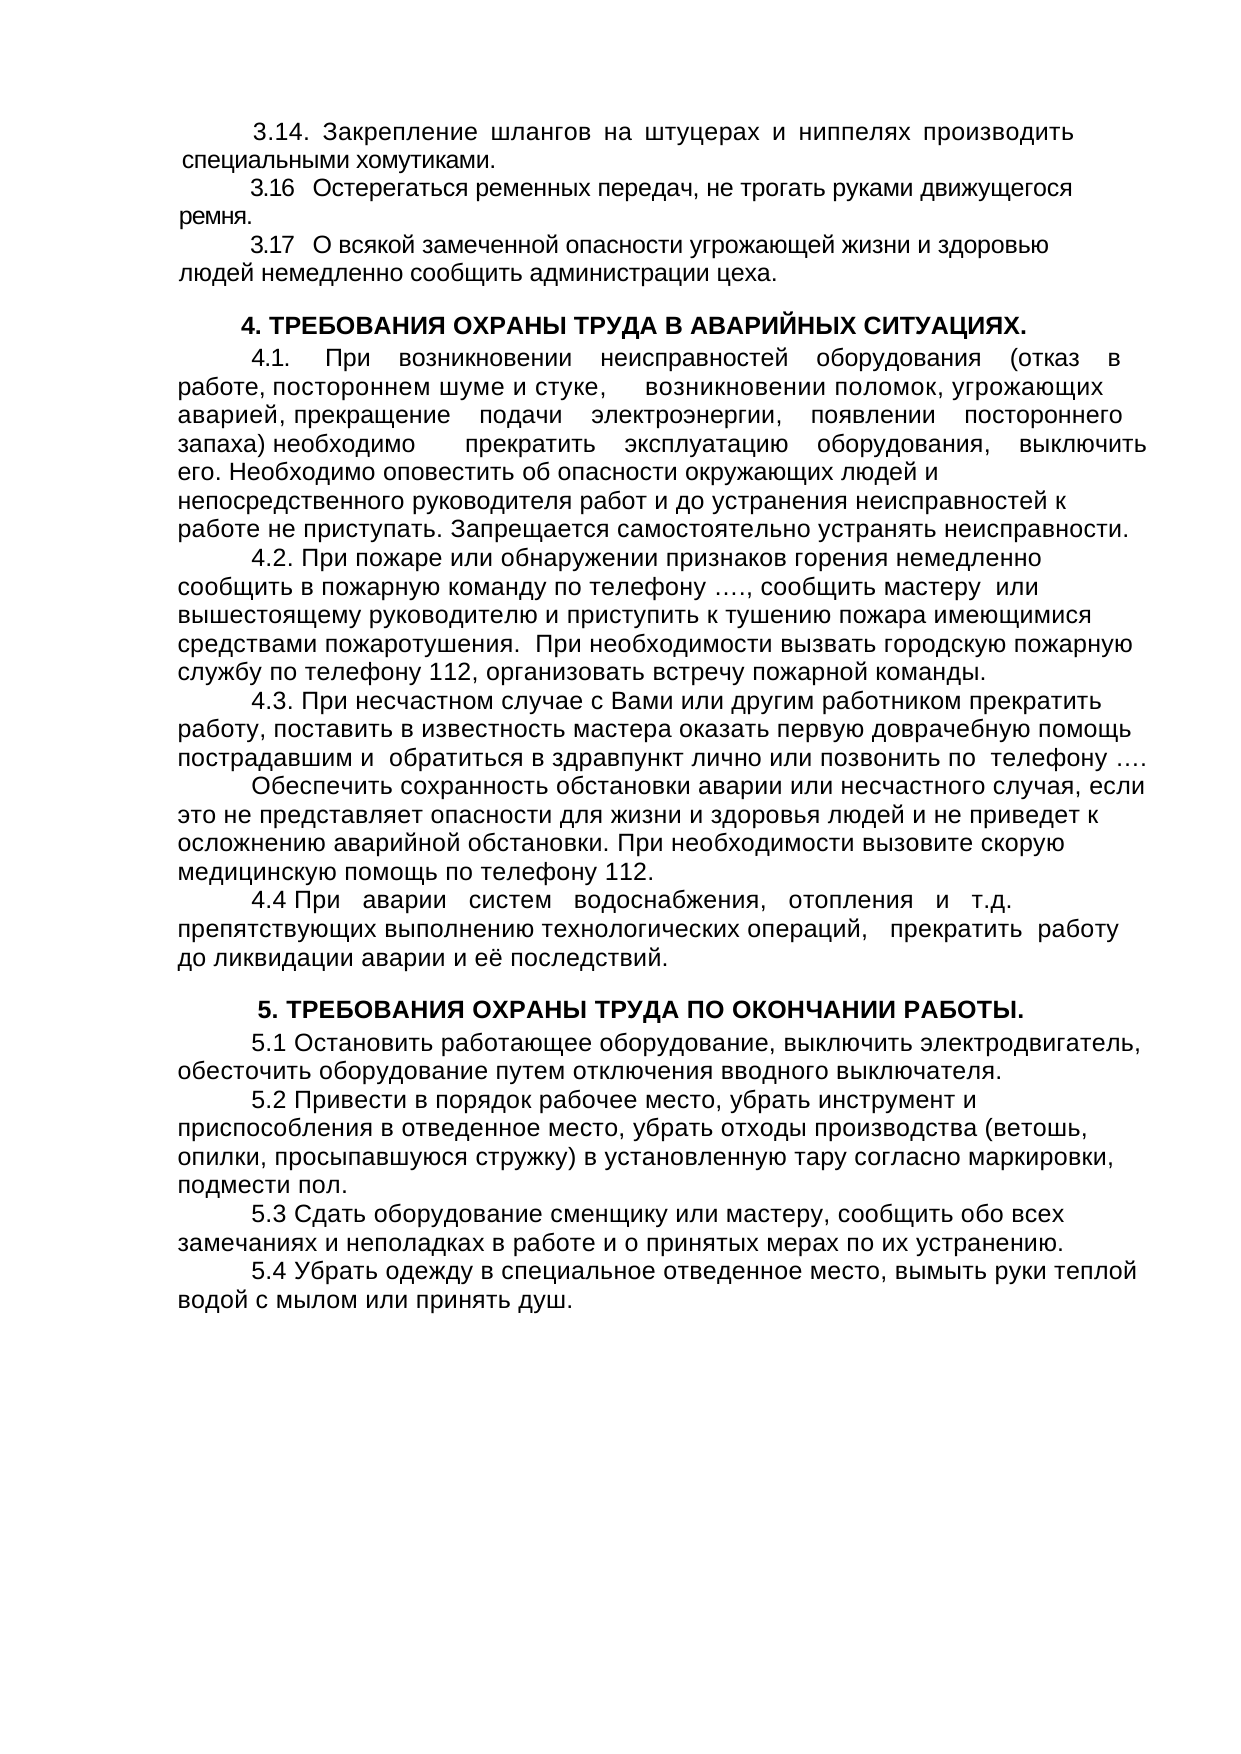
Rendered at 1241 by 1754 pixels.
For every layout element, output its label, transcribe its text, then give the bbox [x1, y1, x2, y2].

list При возникновении неисправностей оборудования (отказ в работе, постороннем шуме и стуке, возникновении поломок, угрожающих аварией, прекращение подачи электроэнергии, появлении постороннего запаха) необходимо прекратить эксплуатацию оборудования, выключить его. Необходимо оповестить об опасности окружающих людей и непосредственного руководителя работ и до устранения неисправностей к работе не приступать. Запрещается самостоятельно устранять неисправности. [177, 344, 1152, 544]
text 5.2 Привести в порядок рабочее место, убрать инструмент и приспособления в отведенное место, убрать отходы производства (ветошь, опилки, просыпавшуюся стружку) в установленную тару согласно маркировки, подмести пол. [177, 1085, 1167, 1199]
list Остерегаться ременных передач, не трогать руками движущегося ремня. [179, 174, 1152, 230]
text 5.3 Сдать оборудование сменщику или мастеру, сообщить обо всех замечаниях и неполадках в работе и о принятых мерах по их устранению. [177, 1199, 1167, 1257]
text 5. ТРЕБОВАНИЯ ОХРАНЫ ТРУДА ПО ОКОНЧАНИИ РАБОТЫ. [257, 995, 1152, 1024]
text 4.4 При аварии систем водоснабжения, отопления и т.д. препятствующих выполнению технологических операций, прекратить работу до ликвидации аварии и её последствий. [177, 886, 1152, 972]
text Обеспечить сохранность обстановки аварии или несчастного случая, если это не представляет опасности для жизни и здоровья людей и не приведет к осложнению аварийной обстановки. При необходимости вызовите скорую медицинскую помощь по телефону 112. [177, 772, 1167, 886]
text 3.14. Закрепление шлангов на штуцерах и ниппелях производить специальными хомутиками. [182, 118, 1075, 174]
list О всякой замеченной опасности угрожающей жизни и здоровью людей немедленно сообщить администрации цеха. [179, 231, 1088, 287]
text 4. ТРЕБОВАНИЯ ОХРАНЫ ТРУДА В АВАРИЙНЫХ СИТУАЦИЯХ. [241, 311, 1152, 339]
text 4.2. При пожаре или обнаружении признаков горения немедленно сообщить в пожарную команду по телефону …., сообщить мастеру или вышестоящему руководителю и приступить к тушению пожара имеющимися средствами пожаротушения. При необходимости вызвать городскую пожарную службу по телефону 112, организовать встречу пожарной команды. [177, 544, 1152, 686]
text 4.3. При несчастном случае с Вами или другим работником прекратить работу, поставить в известность мастера оказать первую доврачебную помощь пострадавшим и обратиться в здравпункт лично или позвонить по телефону …. [177, 686, 1167, 772]
text 5.1 Остановить работающее оборудование, выключить электродвигатель, обесточить оборудование путем отключения вводного выключателя. [177, 1028, 1167, 1085]
text 5.4 Убрать одежду в специальное отведенное место, вымыть руки теплой водой с мылом или принять душ. [177, 1257, 1167, 1314]
